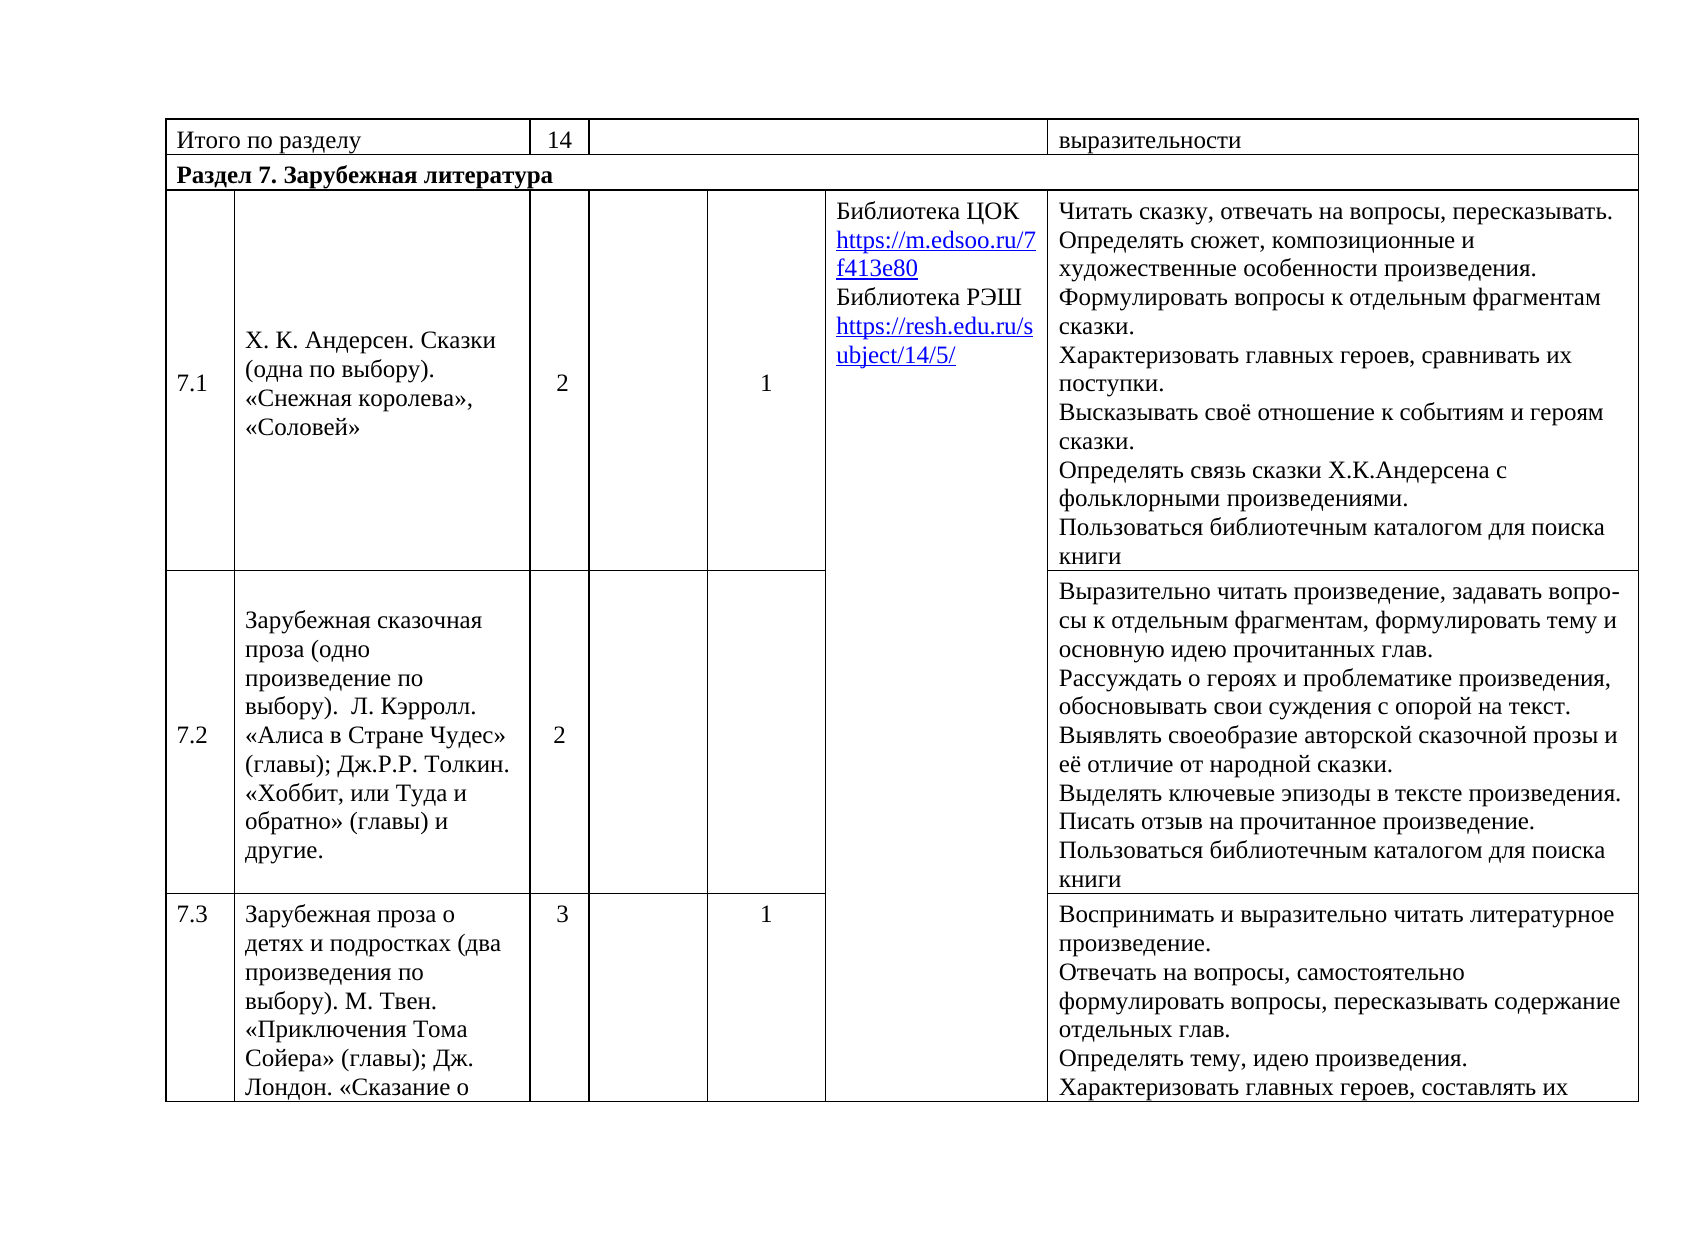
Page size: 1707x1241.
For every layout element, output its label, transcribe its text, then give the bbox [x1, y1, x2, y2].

table_cell Итого по разделу [167, 120, 529, 154]
table_cell Х. К. Андерсен. Сказки (одна по выбору). «Снежная королева», «Соловей» [235, 191, 529, 570]
table_cell 7.3 [167, 894, 234, 1101]
table_cell 14 [531, 120, 588, 154]
table_cell Зарубежная сказочная проза (одно произведение по выбору). Л. Кэрролл. «Алиса в Стране Чудес» (главы); Дж.Р.Р. Толкин. «Хоббит, или Туда и обратно» (главы) и другие. [235, 571, 529, 893]
table_cell [590, 120, 1047, 154]
table_cell 7.2 [167, 571, 234, 893]
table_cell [1048, 120, 1638, 154]
table_cell Раздел 7. Зарубежная литература [167, 155, 1638, 189]
table_cell 1 [708, 191, 825, 570]
table_cell Читать сказку, отвечать на вопросы, пересказывать. Определять сюжет, композиционные и художественные особенности произведения. Формулировать вопросы к отдельным фрагментам сказки. Характеризовать главных героев, сравнивать их поступки. Высказывать своё отношение к событиям и героям сказки. Определять связь сказки Х.К.Андерсена с фольклорными произведениями. Пользоваться библиотечным каталогом для поиска книги [1048, 191, 1638, 570]
table_cell Библиотека ЦОК https://m.edsoo.ru/7f413e80 Библиотека РЭШ https://resh.edu.ru/subject/14/5/ [826, 191, 1047, 1101]
table_cell [590, 894, 707, 1101]
table_cell Выразительно читать произведение, задавать вопросы к отдельным фрагментам, формулировать тему и основную идею прочитанных глав. Рассуждать о героях и проблематике произведения, обосновывать свои суждения с опорой на текст. Выявлять своеобразие авторской сказочной прозы и её отличие от народной сказки. Выделять ключевые эпизоды в тексте произведения. Писать отзыв на прочитанное произведение. Пользоваться библиотечным каталогом для поиска книги [1048, 571, 1638, 893]
table_cell [590, 191, 707, 570]
table_cell 2 [531, 191, 588, 570]
table_cell 2 [531, 571, 588, 893]
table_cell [1048, 894, 1638, 1101]
table_cell [708, 571, 825, 893]
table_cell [235, 894, 529, 1101]
table_cell 1 [708, 894, 825, 1101]
table_cell 7.1 [167, 191, 234, 570]
table_cell 3 [531, 894, 588, 1101]
table_cell [590, 571, 707, 893]
